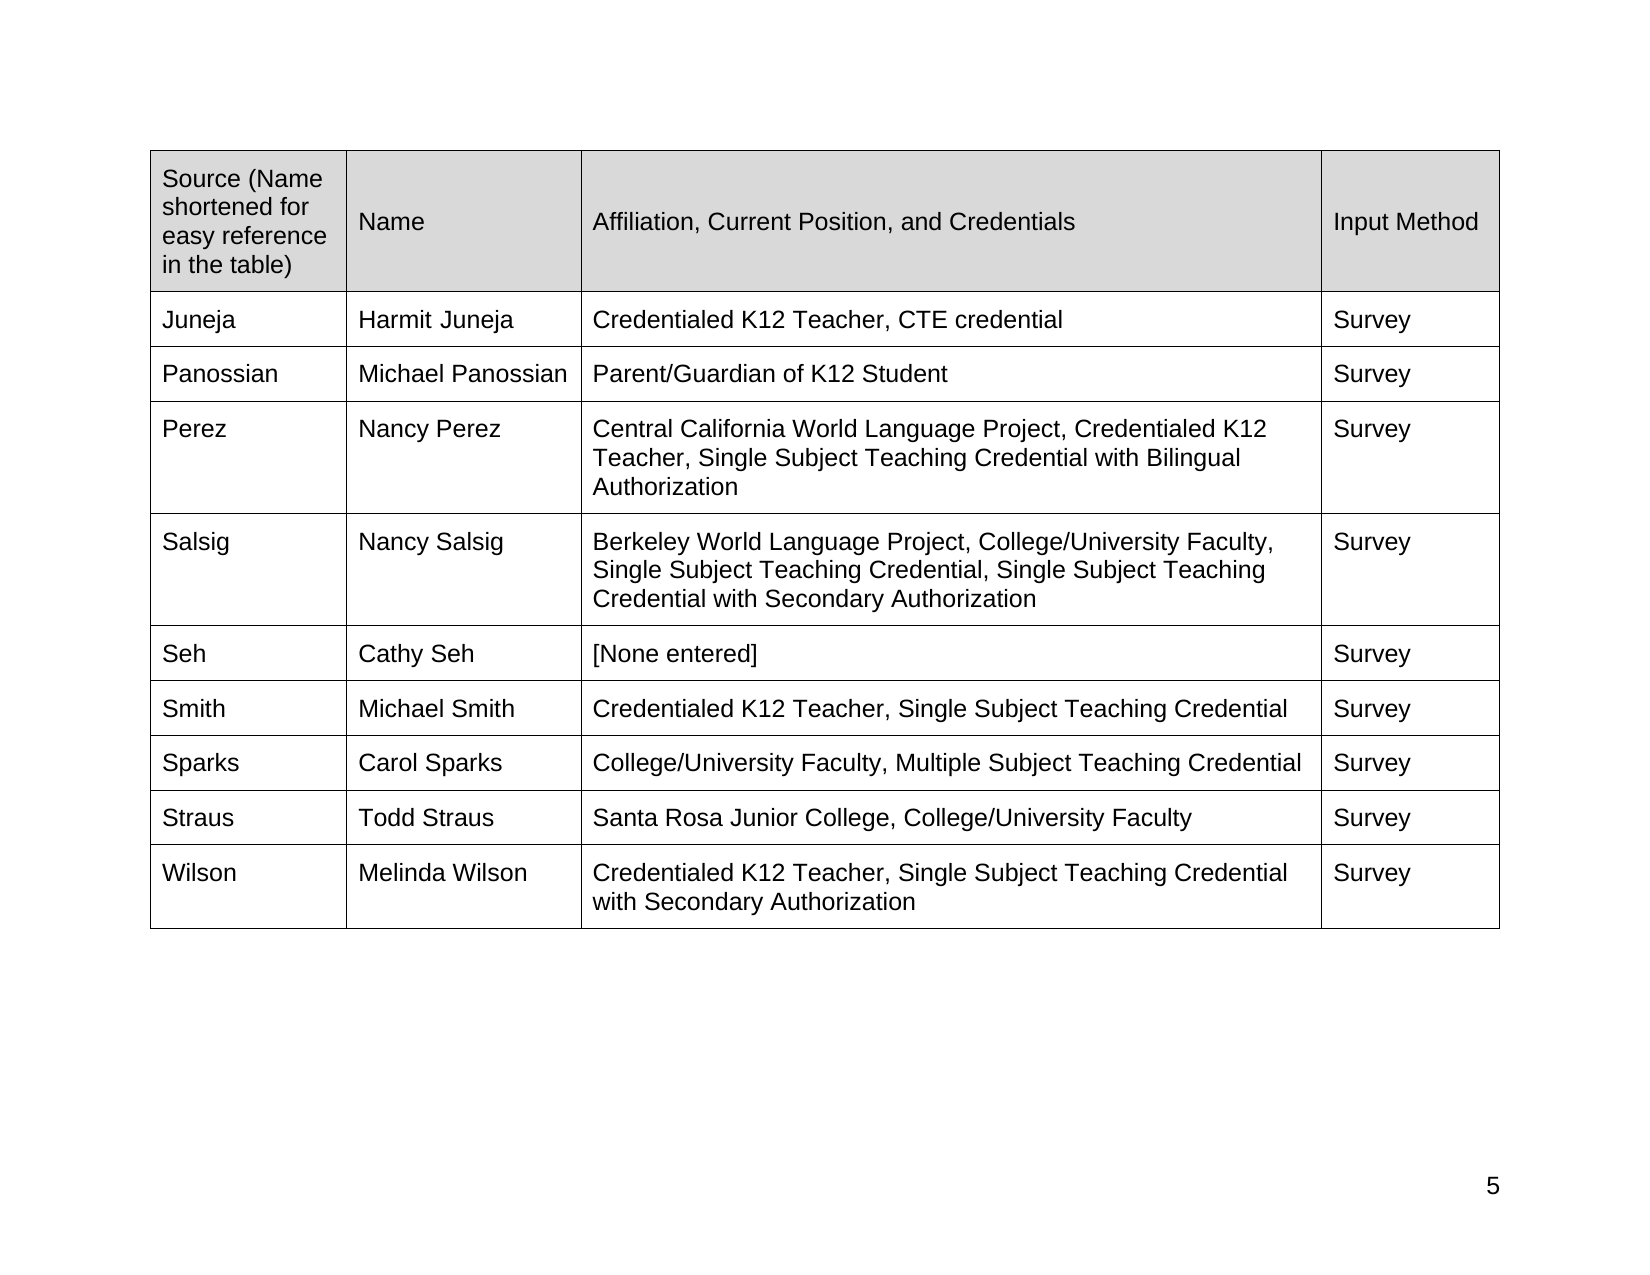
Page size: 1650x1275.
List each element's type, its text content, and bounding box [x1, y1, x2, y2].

table_cell Central California World Language Project, Credentialed K12 Teacher, Single Subject Teaching Credential with Bilingual Authorization [582, 402, 1321, 513]
table_cell Wilson [151, 845, 346, 928]
table_cell Berkeley World Language Project, College/University Faculty, Single Subject Teaching Credential, Single Subject Teaching Credential with Secondary Authorization [582, 514, 1321, 625]
table_cell Credentialed K12 Teacher, Single Subject Teaching Credential [582, 681, 1321, 735]
table_cell Santa Rosa Junior College, College/University Faculty [582, 791, 1321, 844]
table_cell Nancy Perez [347, 402, 581, 513]
table_header Source (Name shortened for easy reference in the table) [151, 151, 346, 291]
table_cell Survey [1322, 626, 1499, 680]
table_cell Perez [151, 402, 346, 513]
table_cell Survey [1322, 845, 1499, 928]
table_cell Nancy Salsig [347, 514, 581, 625]
table_cell Panossian [151, 347, 346, 401]
table_cell Juneja [151, 292, 346, 346]
table_header Input Method [1322, 151, 1499, 291]
table_cell Michael Panossian [347, 347, 581, 401]
table_cell Todd Straus [347, 791, 581, 844]
table_cell Credentialed K12 Teacher, Single Subject Teaching Credential with Secondary Authorization [582, 845, 1321, 928]
table_cell Survey [1322, 514, 1499, 625]
table_cell College/University Faculty, Multiple Subject Teaching Credential [582, 736, 1321, 789]
table_cell Seh [151, 626, 346, 680]
table_cell Cathy Seh [347, 626, 581, 680]
table_cell Parent/Guardian of K12 Student [582, 347, 1321, 401]
table_header Affiliation, Current Position, and Credentials [582, 151, 1321, 291]
table_cell Salsig [151, 514, 346, 625]
table_cell Sparks [151, 736, 346, 789]
table_cell Smith [151, 681, 346, 735]
table_cell Survey [1322, 681, 1499, 735]
table_cell Straus [151, 791, 346, 844]
table_cell Harmit Juneja [347, 292, 581, 346]
table_cell Survey [1322, 292, 1499, 346]
table_cell Survey [1322, 347, 1499, 401]
table_cell Credentialed K12 Teacher, CTE credential [582, 292, 1321, 346]
table_cell Michael Smith [347, 681, 581, 735]
table_cell Melinda Wilson [347, 845, 581, 928]
table_cell Survey [1322, 736, 1499, 789]
table_cell Survey [1322, 402, 1499, 513]
table_cell Carol Sparks [347, 736, 581, 789]
table_header Name [347, 151, 581, 291]
table_cell Survey [1322, 791, 1499, 844]
table_cell [None entered] [582, 626, 1321, 680]
